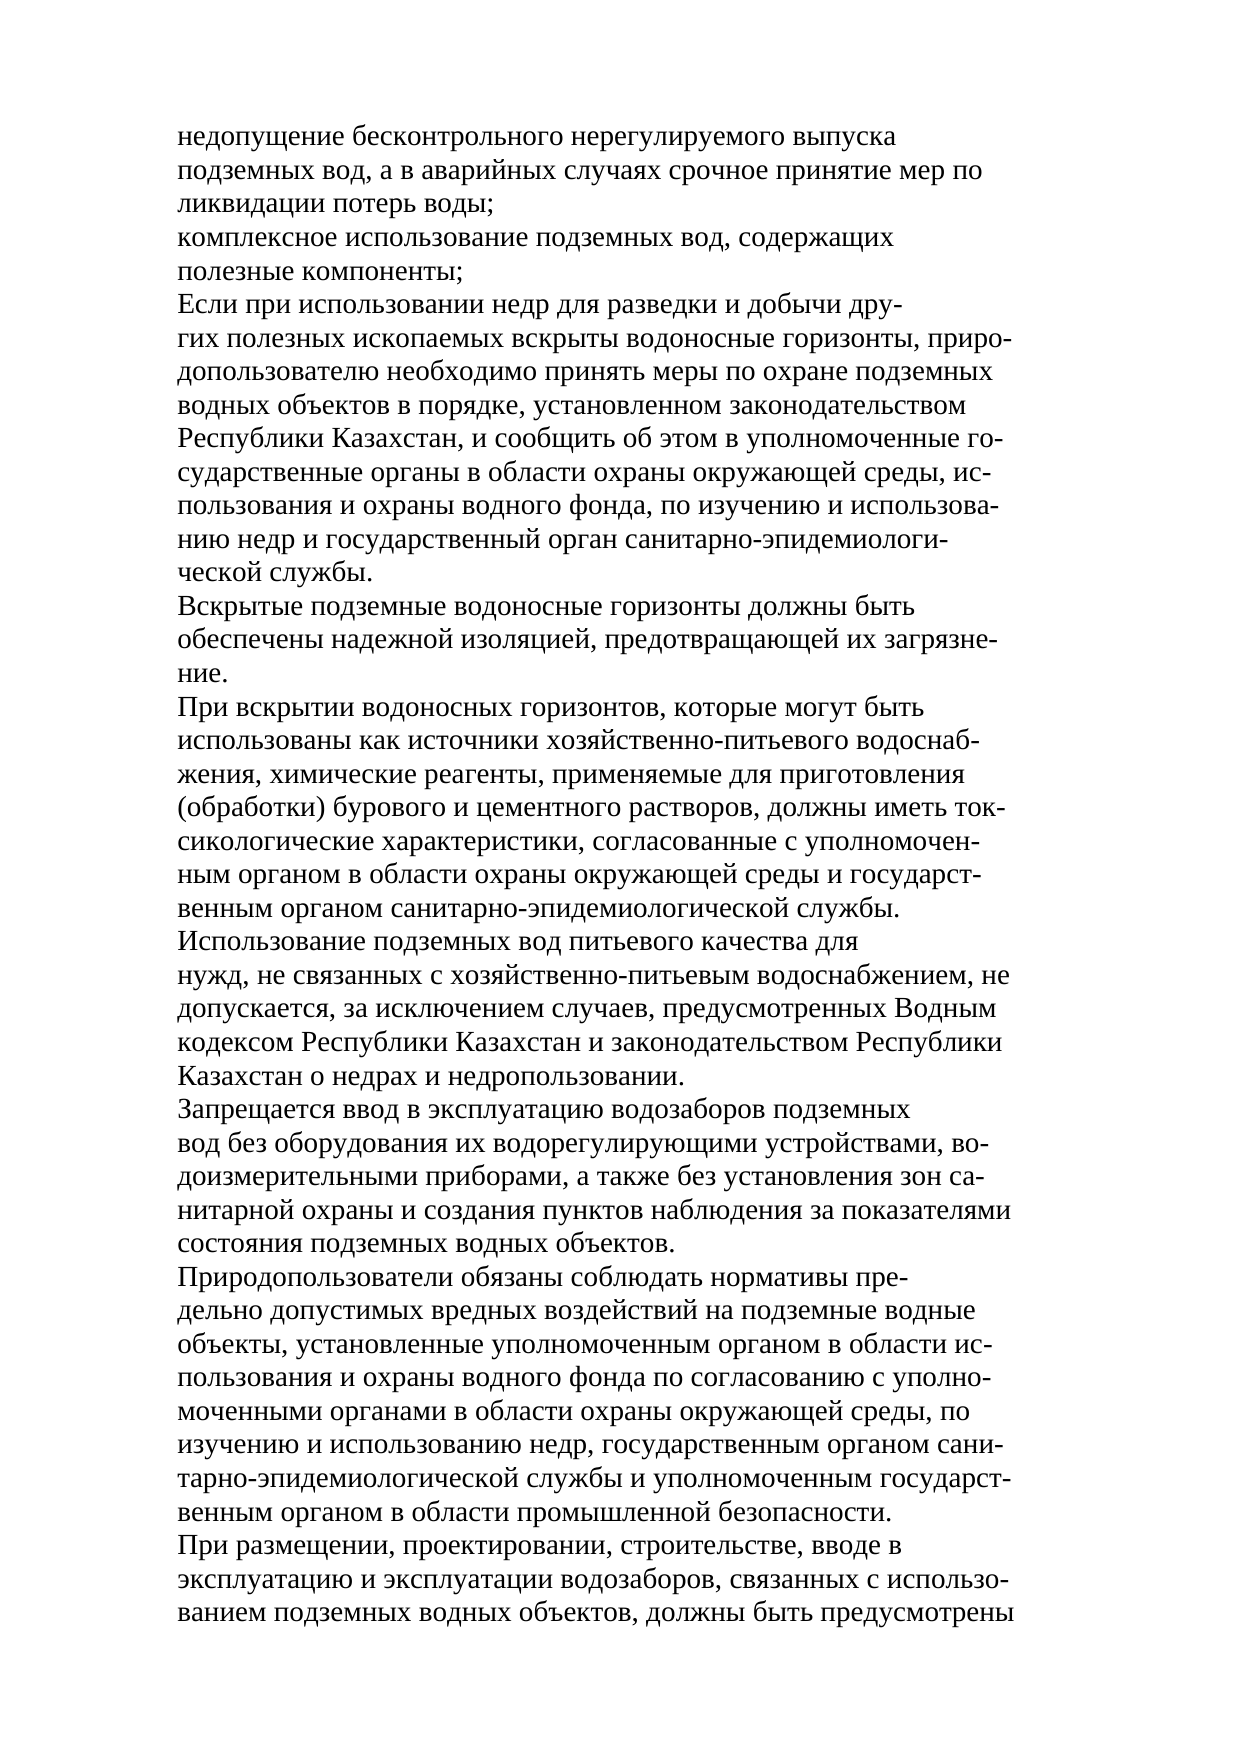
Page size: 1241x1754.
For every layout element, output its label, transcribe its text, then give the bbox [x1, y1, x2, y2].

text полезные компоненты; [177, 253, 1152, 286]
text моченными органами в области охраны окружающей среды, по [177, 1393, 1152, 1427]
text нужд, не связанных с хозяйственно-питьевым водоснабжением, не [177, 957, 1152, 991]
text Запрещается ввод в эксплуатацию водозаборов подземных [177, 1091, 1152, 1125]
text доизмерительными приборами, а также без установления зон са- [177, 1158, 1152, 1192]
text эксплуатацию и эксплуатации водозаборов, связанных с использо- [177, 1561, 1152, 1594]
text ным органом в области охраны окружающей среды и государст- [177, 856, 1152, 890]
text пользования и охраны водного фонда по согласованию с уполно- [177, 1359, 1152, 1393]
text состояния подземных водных объектов. [177, 1225, 1152, 1259]
text сударственные органы в области охраны окружающей среды, ис- [177, 454, 1152, 487]
text Республики Казахстан, и сообщить об этом в уполномоченные го- [177, 420, 1152, 454]
text Если при использовании недр для разведки и добычи дру- [177, 286, 1152, 320]
text венным органом в области промышленной безопасности. [177, 1494, 1152, 1527]
text нию недр и государственный орган санитарно-эпидемиологи- [177, 521, 1152, 554]
text жения, химические реагенты, применяемые для приготовления [177, 756, 1152, 789]
text обеспечены надежной изоляцией, предотвращающей их загрязне- [177, 622, 1152, 655]
text ние. [177, 655, 1152, 689]
text дельно допустимых вредных воздействий на подземные водные [177, 1292, 1152, 1326]
text нитарной охраны и создания пунктов наблюдения за показателями [177, 1192, 1152, 1225]
text Казахстан о недрах и недропользовании. [177, 1058, 1152, 1091]
text комплексное использование подземных вод, содержащих [177, 219, 1152, 253]
text ческой службы. [177, 554, 1152, 588]
text допускается, за исключением случаев, предусмотренных Водным [177, 991, 1152, 1024]
text недопущение бесконтрольного нерегулируемого выпуска [177, 118, 1152, 152]
text водных объектов в порядке, установленном законодательством [177, 387, 1152, 420]
text изучению и использованию недр, государственным органом сани- [177, 1427, 1152, 1460]
text При вскрытии водоносных горизонтов, которые могут быть [177, 689, 1152, 722]
text сикологические характеристики, согласованные с уполномочен- [177, 823, 1152, 856]
text гих полезных ископаемых вскрыты водоносные горизонты, приро- [177, 320, 1152, 353]
text объекты, установленные уполномоченным органом в области ис- [177, 1326, 1152, 1359]
text венным органом санитарно-эпидемиологической службы. [177, 890, 1152, 923]
text использованы как источники хозяйственно-питьевого водоснаб- [177, 722, 1152, 756]
text ванием подземных водных объектов, должны быть предусмотрены [177, 1594, 1152, 1628]
text Использование подземных вод питьевого качества для [177, 923, 1152, 957]
text допользователю необходимо принять меры по охране подземных [177, 353, 1152, 387]
text пользования и охраны водного фонда, по изучению и использова- [177, 487, 1152, 521]
text Вскрытые подземные водоносные горизонты должны быть [177, 588, 1152, 622]
text подземных вод, а в аварийных случаях срочное принятие мер по [177, 152, 1152, 186]
text вод без оборудования их водорегулирующими устройствами, во- [177, 1125, 1152, 1158]
text Природопользователи обязаны соблюдать нормативы пре- [177, 1259, 1152, 1292]
text ликвидации потерь воды; [177, 186, 1152, 219]
text кодексом Республики Казахстан и законодательством Республики [177, 1024, 1152, 1058]
text При размещении, проектировании, строительстве, вводе в [177, 1527, 1152, 1561]
text тарно-эпидемиологической службы и уполномоченным государст- [177, 1460, 1152, 1494]
text (обработки) бурового и цементного растворов, должны иметь ток- [177, 789, 1152, 823]
